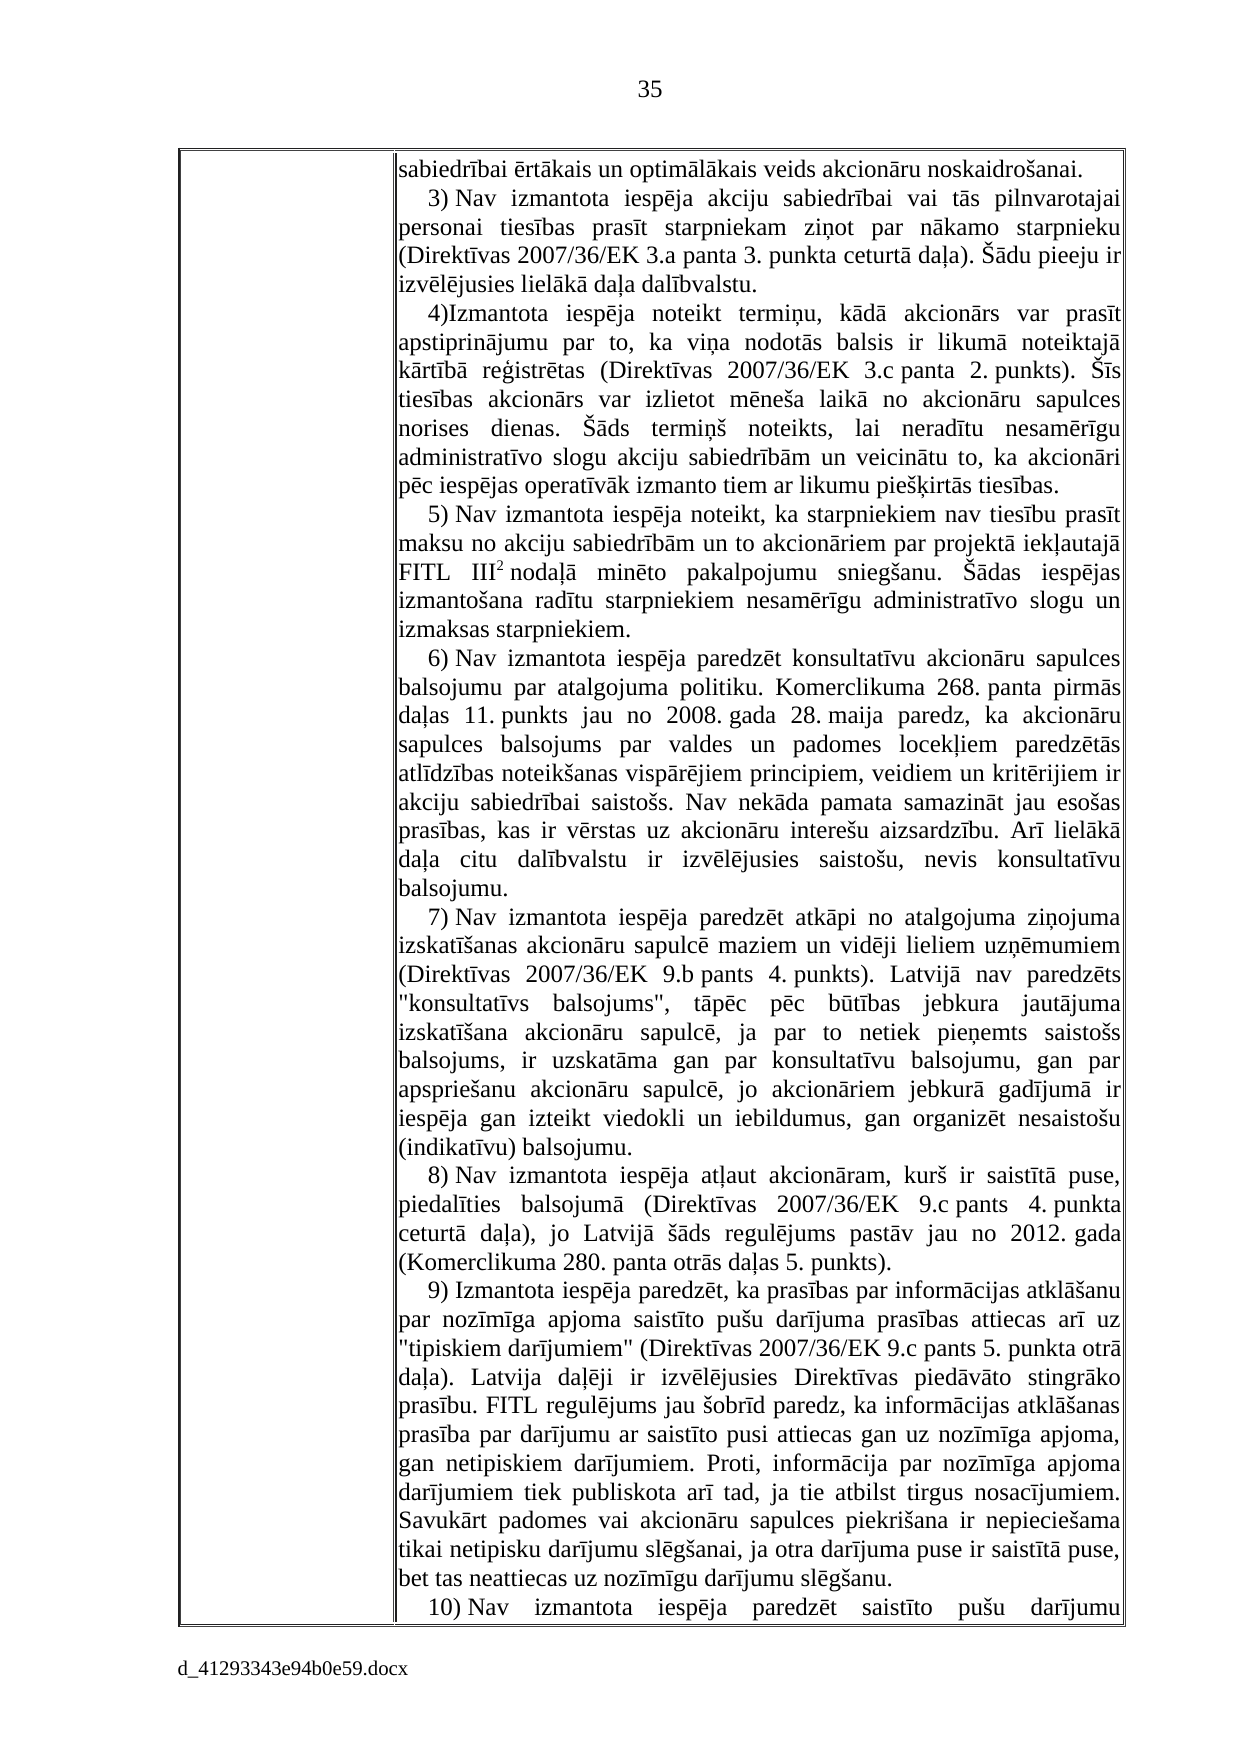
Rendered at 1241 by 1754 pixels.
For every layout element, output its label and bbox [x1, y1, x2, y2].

table_cell [180, 149, 395, 1623]
table_cell [395, 151, 1123, 1623]
